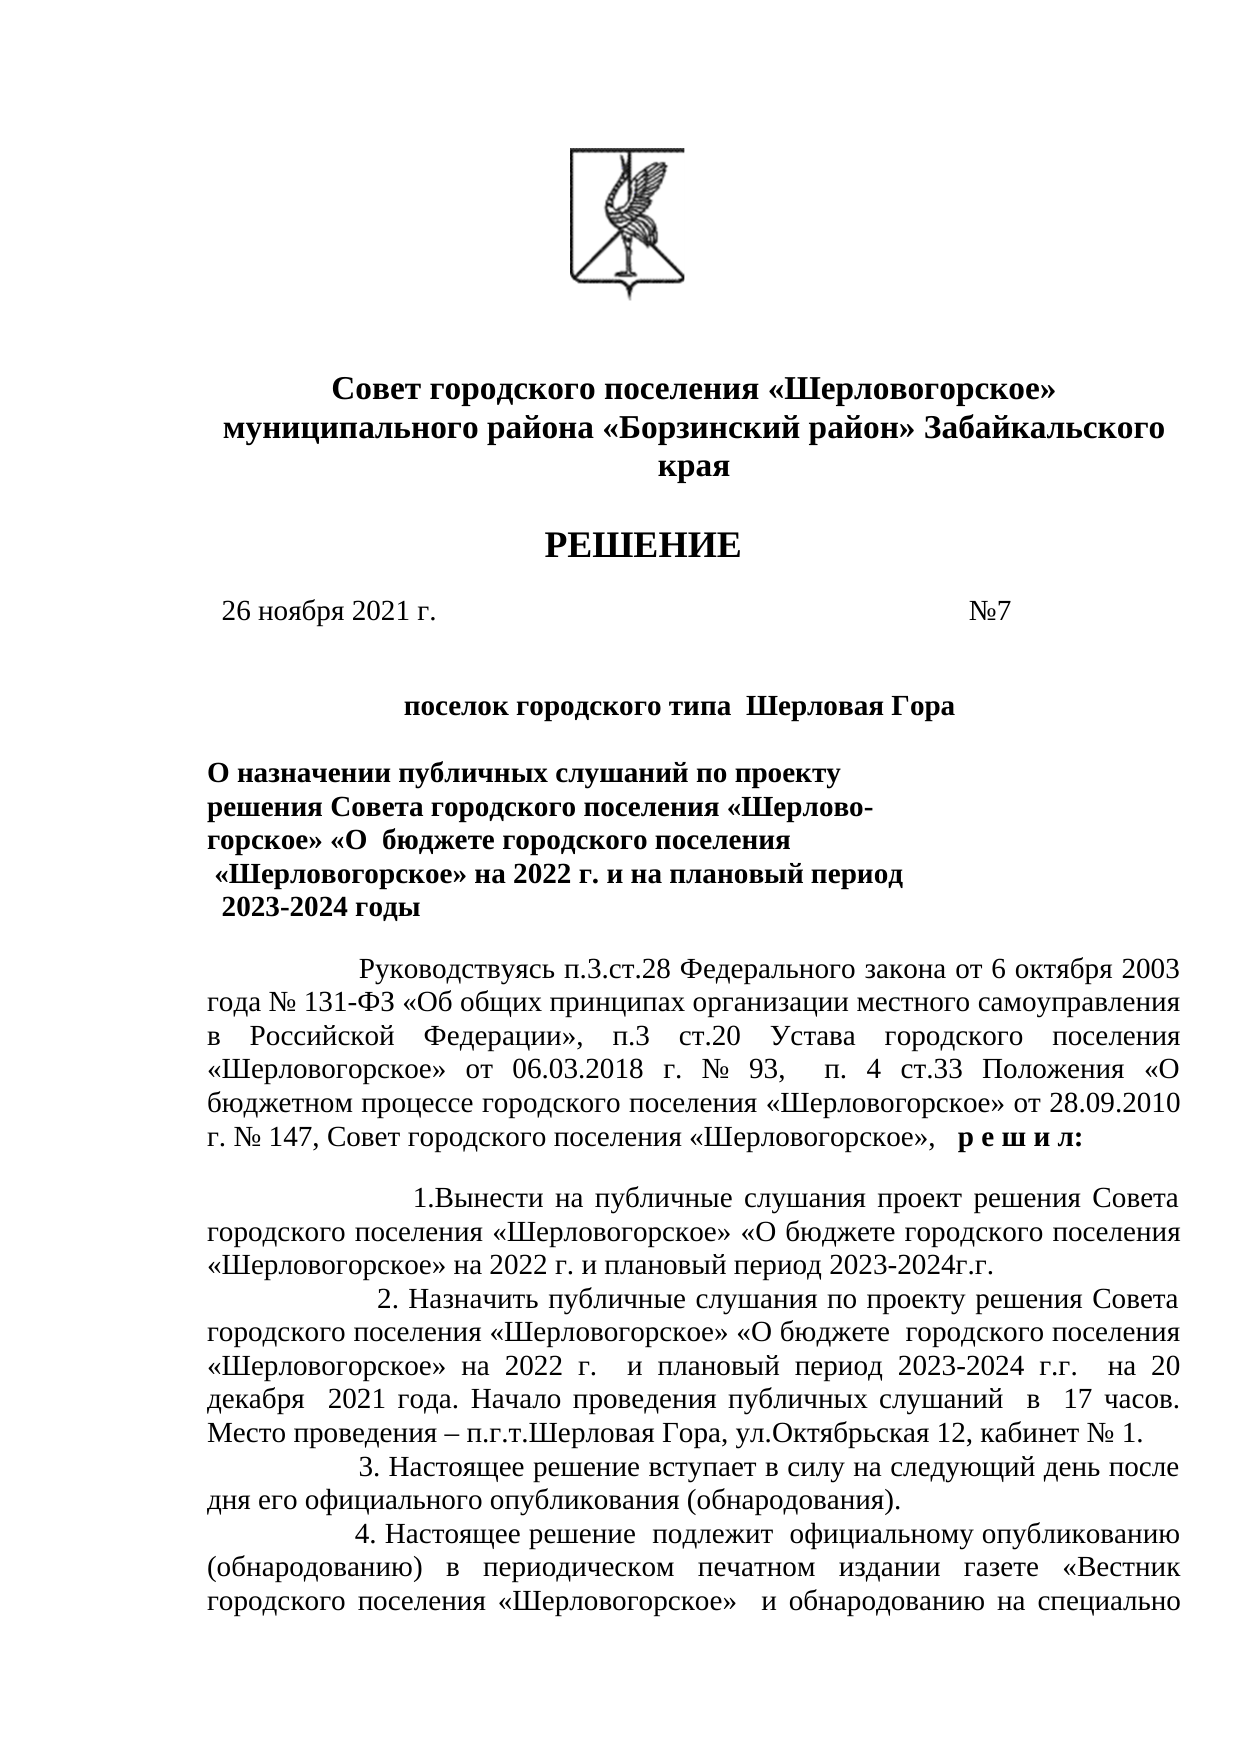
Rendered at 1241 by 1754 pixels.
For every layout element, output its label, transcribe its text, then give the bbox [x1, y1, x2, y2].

text поселок городского типа Шерловая Гора [207, 688, 1181, 722]
text решения Совета городского поселения «Шерлово- [207, 789, 1181, 822]
text 2023-2024 годы [207, 889, 1181, 923]
picture [568, 148, 684, 298]
text «Шерловогорское» на 2022 г. и на плановый период [207, 856, 1181, 889]
text РЕШЕНИЕ [207, 522, 1181, 565]
text 1.Вынести на публичные слушания проект решения Совета городского поселения «Шерловогорское» «О бюджете городского поселения «Шерловогорское» на 2022 г. и плановый период 2023-2024г.г. [207, 1180, 1181, 1281]
text О назначении публичных слушаний по проекту [207, 755, 1181, 789]
text 26 ноября 2021 г. №7 [207, 593, 1181, 627]
text 2. Назначить публичные слушания по проекту решения Совета городского поселения «Шерловогорское» «О бюджете городского поселения «Шерловогорское» на 2022 г. и плановый период 2023-2024 г.г. на 20 декабря 2021 года. Начало проведения публичных слушаний в 17 часов. Место проведения – п.г.т.Шерловая Гора, ул.Октябрьская 12, кабинет № 1. [207, 1281, 1181, 1449]
text Совет городского поселения «Шерловогорское» муниципального района «Борзинский район» Забайкальского края [207, 369, 1181, 484]
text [207, 1516, 1181, 1616]
text Руководствуясь п.3.ст.28 Федерального закона от 6 октября 2003 года № 131-ФЗ «Об общих принципах организации местного самоуправления в Российской Федерации», п.3 ст.20 Устава городского поселения «Шерловогорское» от 06.03.2018 г. № 93, п. 4 ст.33 Положения «О бюджетном процессе городского поселения «Шерловогорское» от 28.09.2010 г. № 147, Совет городского поселения «Шерловогорское», р е ш и л: [207, 951, 1181, 1152]
text 3. Настоящее решение вступает в силу на следующий день после дня его официального опубликования (обнародования). [207, 1449, 1181, 1516]
text горское» «О бюджете городского поселения [207, 822, 1181, 856]
